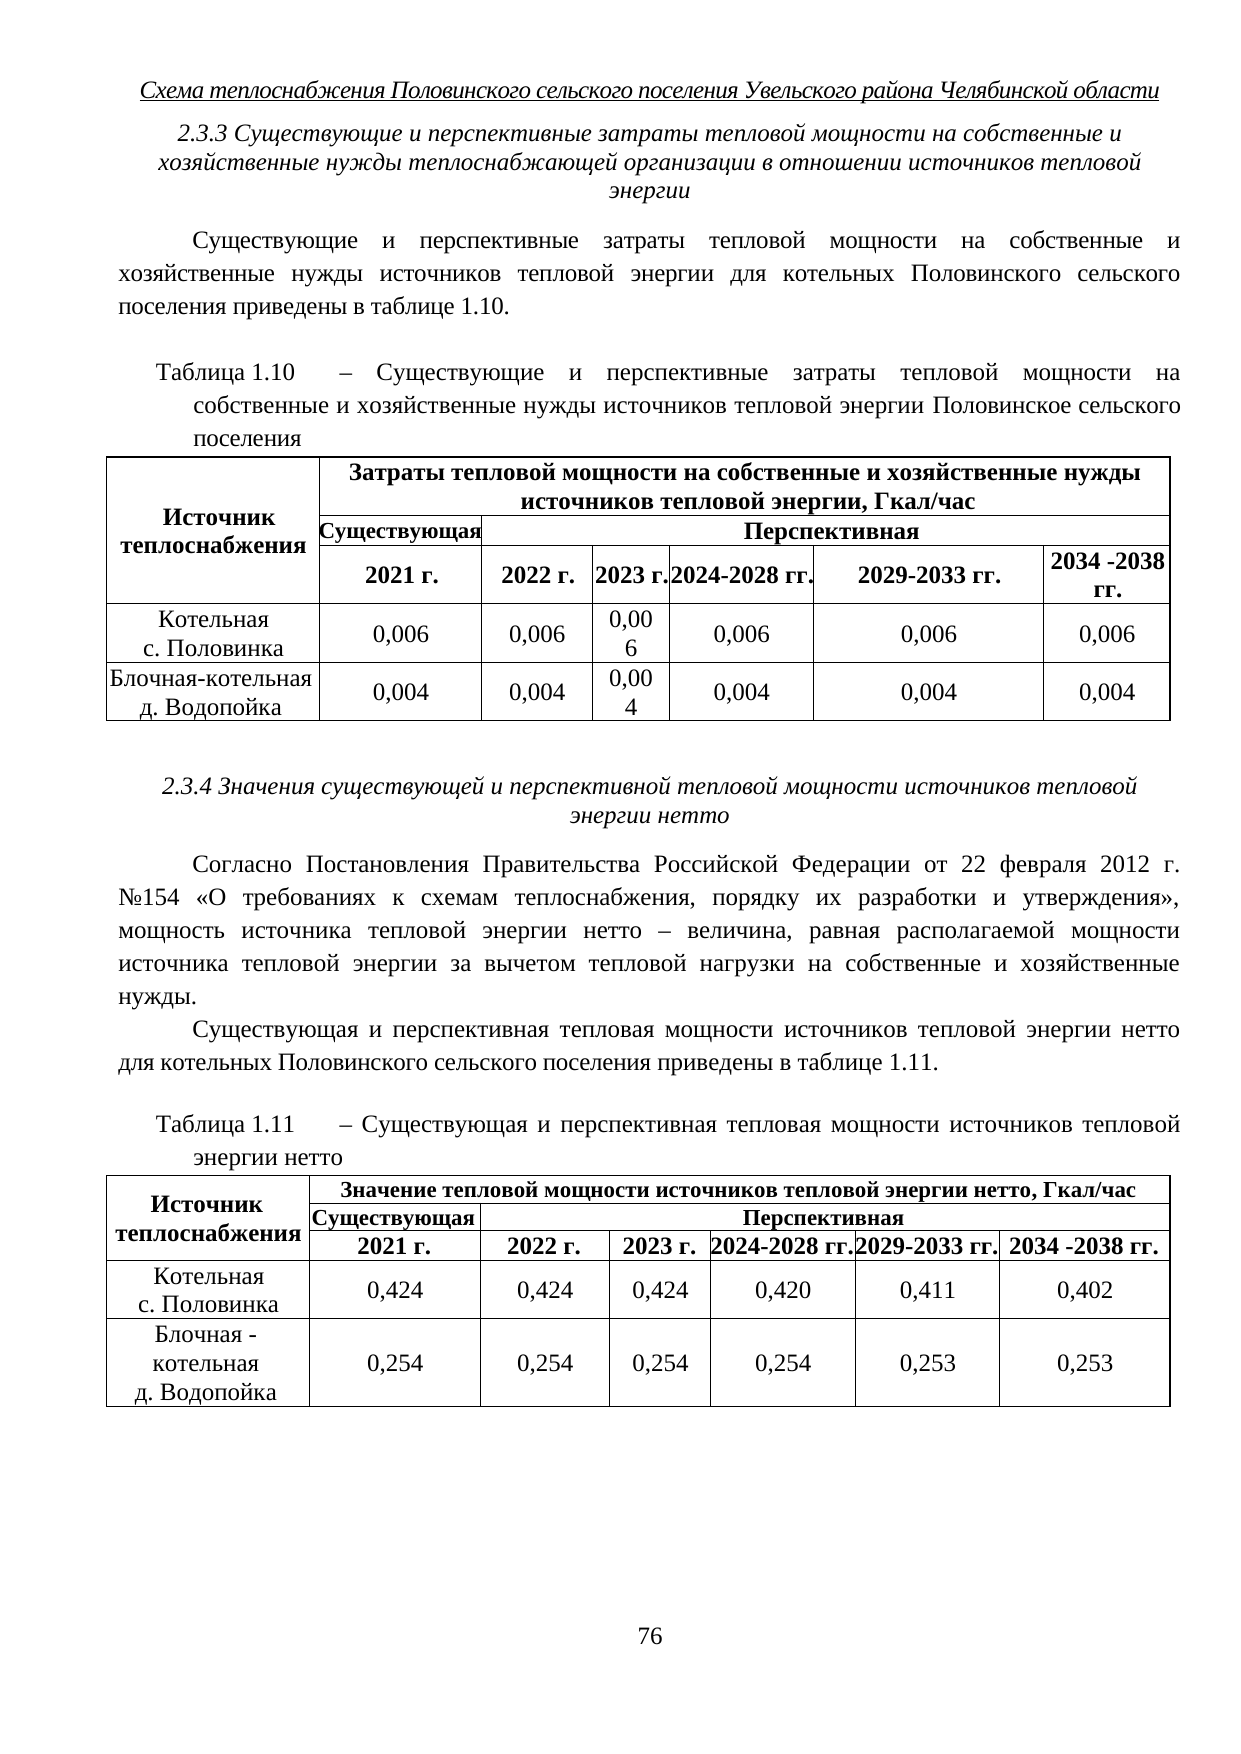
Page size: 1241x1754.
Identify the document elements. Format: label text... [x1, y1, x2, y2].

table_cell 0,006 [814, 604, 1043, 662]
table_cell 0,004 [593, 663, 669, 720]
table_cell Блочная-котельная д. Водопойка [107, 663, 319, 720]
table_cell 2023 г. [593, 546, 669, 603]
table_cell Котельная с. Половинка [107, 604, 319, 662]
table_cell 0,004 [670, 663, 813, 720]
table_cell Блочная -котельная д. Водопойка [107, 1319, 309, 1406]
text Существующая и перспективная тепловая мощности источников тепловой энергии нетто для котельных Половинского сельского поселения приведены в таблице 1.11. [118, 1014, 1181, 1076]
table_header Значение тепловой мощности источников тепловой энергии нетто, Гкал/час [310, 1176, 1169, 1203]
table_cell 2023 г. [610, 1231, 710, 1260]
table_cell 2034 -2038 гг. [1000, 1231, 1169, 1260]
list – Существующие и перспективные затраты тепловой мощности на собственные и хозяйственные нужды источников тепловой энергии Половинское сельского поселения [156, 357, 1181, 452]
table_cell 0,004 [320, 663, 481, 720]
table_cell 2021 г. [320, 546, 481, 603]
table_cell Существующая [310, 1204, 480, 1230]
table_cell 0,424 [610, 1261, 710, 1318]
subtitle 2.3.3 Существующие и перспективные затраты тепловой мощности на собственные и хозяйственные нужды теплоснабжающей организации в отношении источников тепловой энергии [118, 118, 1181, 204]
table_cell 2029-2033 гг. [814, 546, 1043, 603]
table_cell 0,254 [610, 1319, 710, 1406]
text Согласно Постановления Правительства Российской Федерации от 22 февраля 2012 г. №154 «О требованиях к схемам теплоснабжения, порядку их разработки и утверждения», мощность источника тепловой энергии нетто – величина, равная располагаемой мощности источника тепловой энергии за вычетом тепловой нагрузки на собственные и хозяйственные нужды. [118, 849, 1181, 1010]
text Существующие и перспективные затраты тепловой мощности на собственные и хозяйственные нужды источников тепловой энергии для котельных Половинского сельского поселения приведены в таблице 1.10. [118, 225, 1181, 320]
table_cell 0,006 [482, 604, 592, 662]
table_cell 2024-2028 гг. [711, 1231, 855, 1260]
table_cell 0,006 [593, 604, 669, 662]
table_cell 0,006 [670, 604, 813, 662]
table_header Источник теплоснабжения [107, 1176, 309, 1260]
table_cell 0,254 [310, 1319, 480, 1406]
table_cell 0,424 [310, 1261, 480, 1318]
table_cell 0,004 [1044, 663, 1169, 720]
table_cell 0,402 [1000, 1261, 1169, 1318]
table_cell 0,006 [320, 604, 481, 662]
table_cell Перспективная [481, 1204, 1169, 1230]
table_cell 0,254 [711, 1319, 855, 1406]
subtitle 2.3.4 Значения существующей и перспективной тепловой мощности источников тепловой энергии нетто [118, 771, 1181, 828]
table_cell 0,420 [711, 1261, 855, 1318]
table_cell 0,006 [1044, 604, 1169, 662]
table_cell Котельная с. Половинка [107, 1261, 309, 1318]
table_cell 0,253 [856, 1319, 999, 1406]
table_cell 0,254 [481, 1319, 609, 1406]
table_cell Перспективная [482, 516, 1169, 545]
table_cell 2022 г. [482, 546, 592, 603]
table_cell 2024-2028 гг. [670, 546, 813, 603]
table_cell 0,004 [814, 663, 1043, 720]
table_cell 0,253 [1000, 1319, 1169, 1406]
table_header Источник теплоснабжения [107, 458, 319, 603]
table_cell 2021 г. [310, 1231, 480, 1260]
table_header Затраты тепловой мощности на собственные и хозяйственные нужды источников тепловой энергии, Гкал/час [320, 458, 1169, 515]
table_cell 0,004 [482, 663, 592, 720]
list – Существующая и перспективная тепловая мощности источников тепловой энергии нетто [156, 1109, 1181, 1171]
table_cell 2022 г. [481, 1231, 609, 1260]
table_cell 2034 -2038 гг. [1044, 546, 1169, 603]
table_cell Существующая [320, 516, 481, 545]
table_cell 2029-2033 гг. [856, 1231, 999, 1260]
table_cell 0,424 [481, 1261, 609, 1318]
table_cell 0,411 [856, 1261, 999, 1318]
